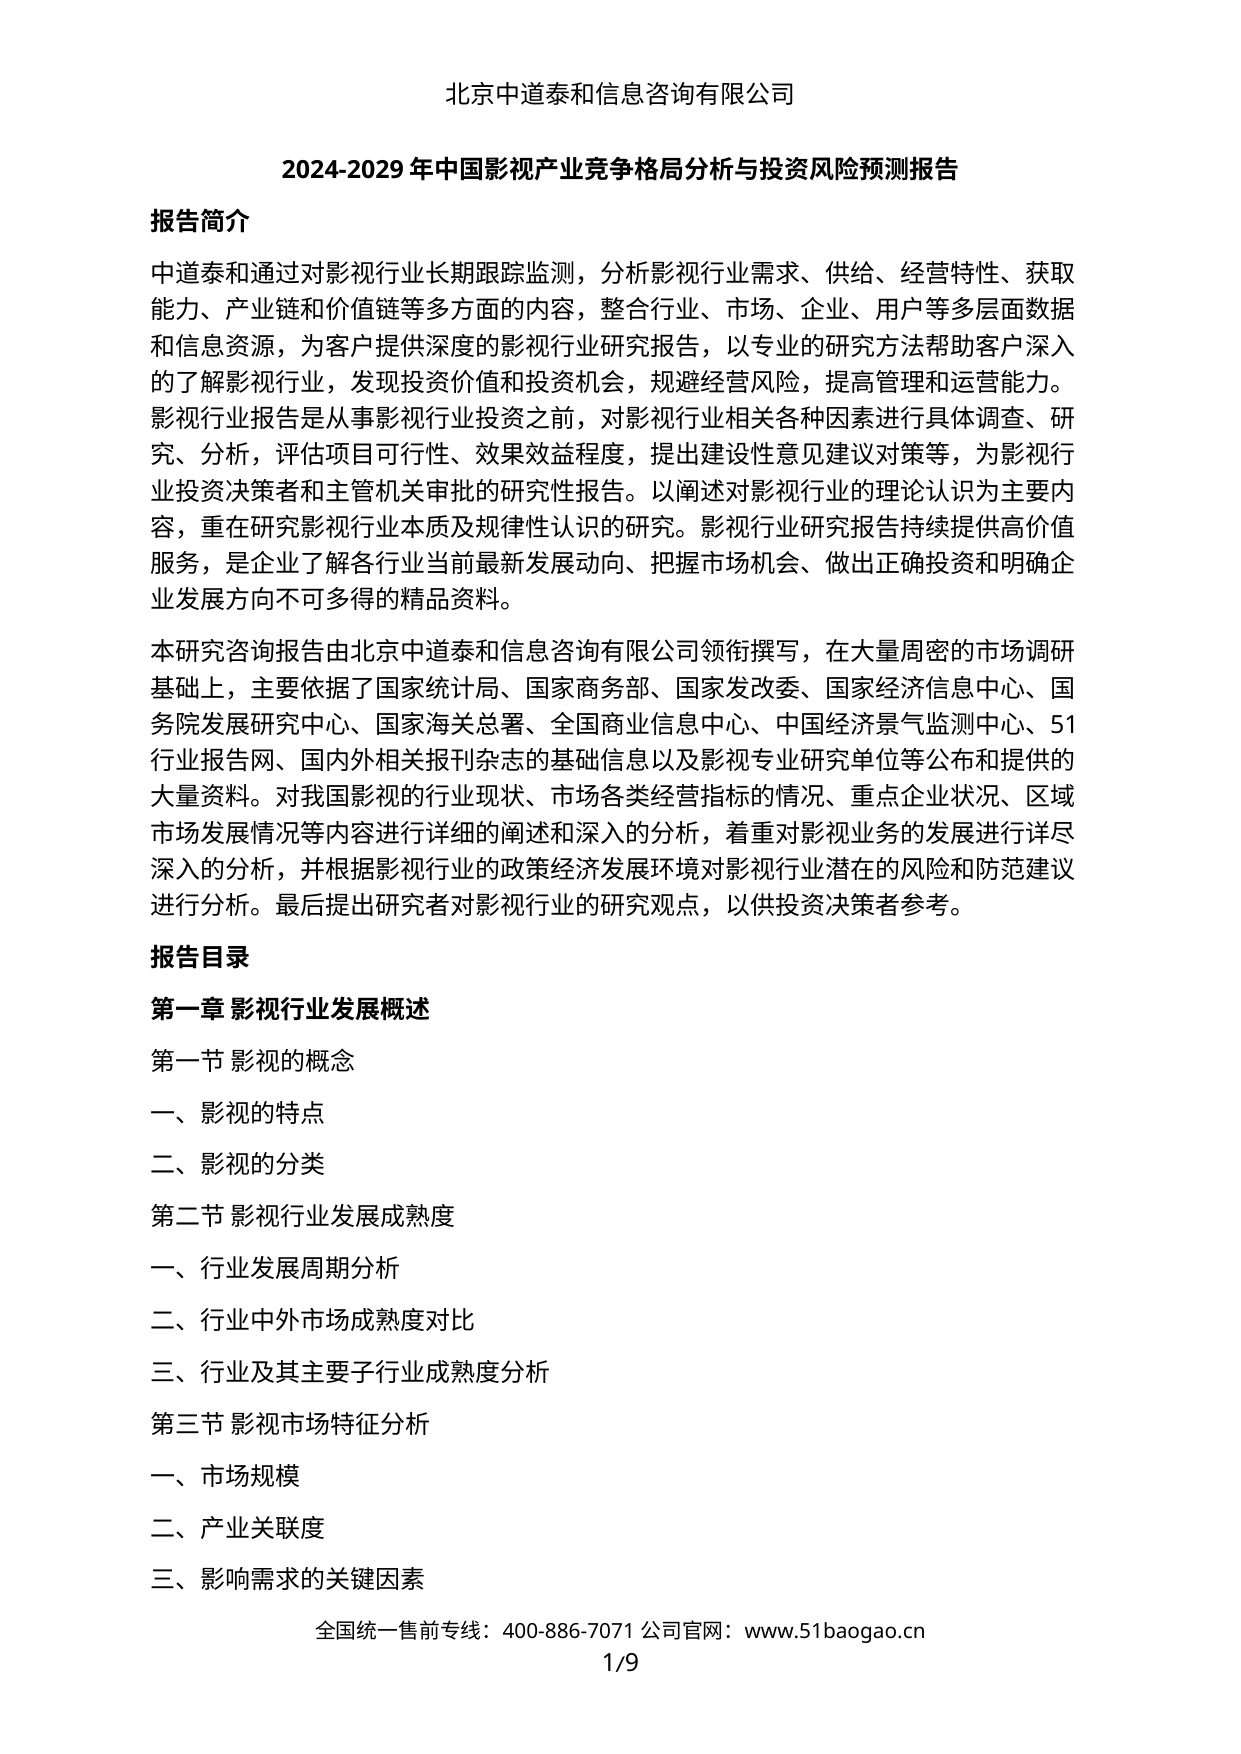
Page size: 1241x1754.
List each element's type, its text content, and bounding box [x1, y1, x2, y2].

text 第一章 影视行业发展概述 [150, 989, 1090, 1026]
text 一、市场规模 [150, 1456, 1090, 1492]
text 二、产业关联度 [150, 1508, 1090, 1544]
text 中道泰和通过对影视行业长期跟踪监测，分析影视行业需求、供给、经营特性、获取能力、产业链和价值链等多方面的内容，整合行业、市场、企业、用户等多层面数据和信息资源，为客户提供深度的影视行业研究报告，以专业的研究方法帮助客户深入的了解影视行业，发现投资价值和投资机会，规避经营风险，提高管理和运营能力。影视行业报告是从事影视行业投资之前，对影视行业相关各种因素进行具体调查、研究、分析，评估项目可行性、效果效益程度，提出建设性意见建议对策等，为影视行业投资决策者和主管机关审批的研究性报告。以阐述对影视行业的理论认识为主要内容，重在研究影视行业本质及规律性认识的研究。影视行业研究报告持续提供高价值服务，是企业了解各行业当前最新发展动向、把握市场机会、做出正确投资和明确企业发展方向不可多得的精品资料。 [150, 254, 1090, 616]
text 三、影响需求的关键因素 [150, 1560, 1090, 1596]
text 报告简介 [150, 202, 1090, 238]
text 三、行业及其主要子行业成熟度分析 [150, 1352, 1090, 1389]
text 一、影视的特点 [150, 1093, 1090, 1129]
text 二、影视的分类 [150, 1145, 1090, 1181]
text 二、行业中外市场成熟度对比 [150, 1301, 1090, 1337]
text 报告目录 [150, 937, 1090, 974]
text 本研究咨询报告由北京中道泰和信息咨询有限公司领衔撰写，在大量周密的市场调研基础上，主要依据了国家统计局、国家商务部、国家发改委、国家经济信息中心、国务院发展研究中心、国家海关总署、全国商业信息中心、中国经济景气监测中心、51行业报告网、国内外相关报刊杂志的基础信息以及影视专业研究单位等公布和提供的大量资料。对我国影视的行业现状、市场各类经营指标的情况、重点企业状况、区域市场发展情况等内容进行详细的阐述和深入的分析，着重对影视业务的发展进行详尽深入的分析，并根据影视行业的政策经济发展环境对影视行业潜在的风险和防范建议进行分析。最后提出研究者对影视行业的研究观点，以供投资决策者参考。 [150, 632, 1090, 922]
text 第二节 影视行业发展成熟度 [150, 1197, 1090, 1233]
text 一、行业发展周期分析 [150, 1249, 1090, 1285]
text 第一节 影视的概念 [150, 1041, 1090, 1077]
text 第三节 影视市场特征分析 [150, 1404, 1090, 1441]
text 2024-2029年中国影视产业竞争格局分析与投资风险预测报告 [150, 150, 1090, 186]
